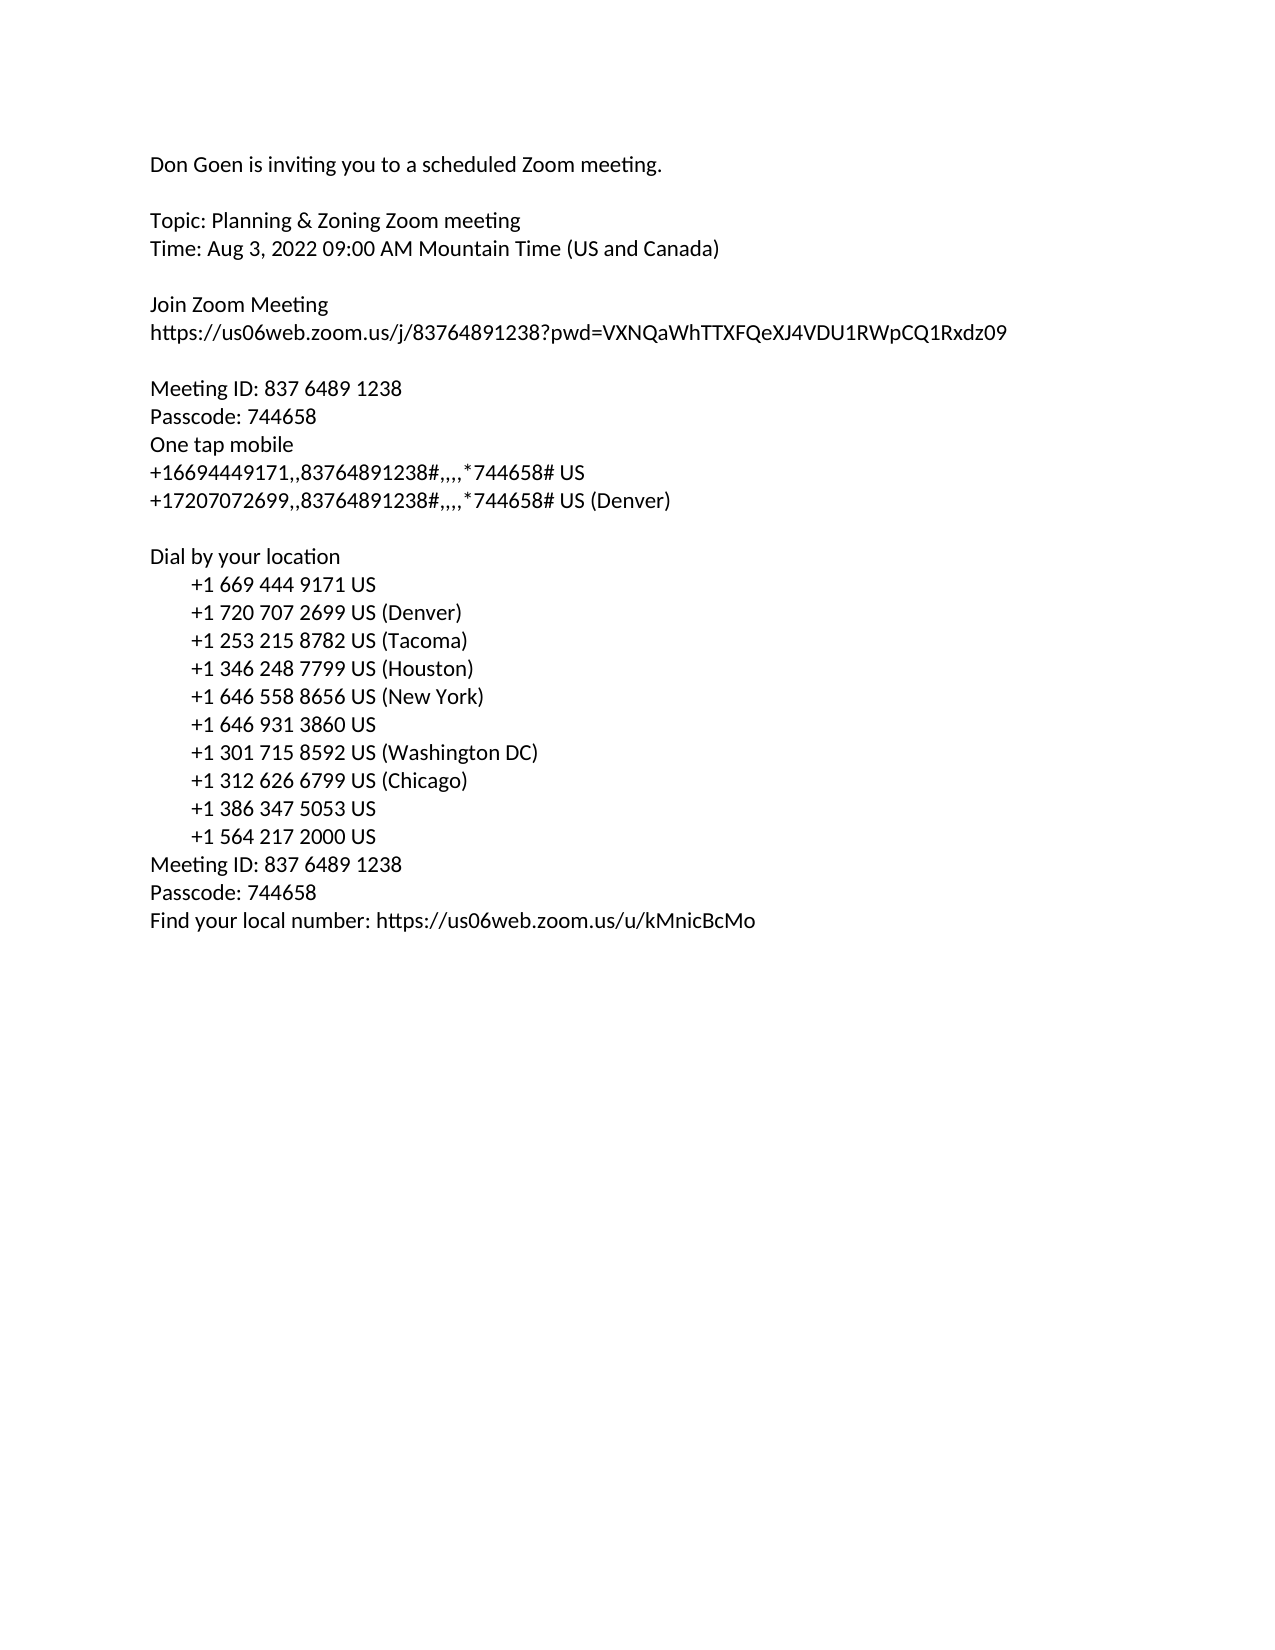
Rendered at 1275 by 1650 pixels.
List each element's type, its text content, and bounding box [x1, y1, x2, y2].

text Join Zoom Meeting [150, 290, 1125, 318]
text Don Goen is inviting you to a scheduled Zoom meeting. [150, 150, 1125, 178]
text Topic: Planning & Zoning Zoom meeting [150, 206, 1125, 234]
text Find your local number: https://us06web.zoom.us/u/kMnicBcMo [150, 907, 1125, 934]
text +1 564 217 2000 US [150, 822, 1125, 851]
text Passcode: 744658 [150, 878, 1125, 907]
text One tap mobile [150, 430, 1125, 458]
text +1 669 444 9171 US [150, 570, 1125, 598]
text +1 386 347 5053 US [150, 794, 1125, 822]
text Dial by your location [150, 542, 1125, 570]
text +17207072699,,83764891238#,,,,*744658# US (Denver) [150, 486, 1125, 514]
text +1 301 715 8592 US (Washington DC) [150, 738, 1125, 766]
text +1 646 931 3860 US [150, 710, 1125, 738]
text +1 720 707 2699 US (Denver) [150, 598, 1125, 626]
text Passcode: 744658 [150, 402, 1125, 430]
text Meeting ID: 837 6489 1238 [150, 851, 1125, 878]
text https://us06web.zoom.us/j/83764891238?pwd=VXNQaWhTTXFQeXJ4VDU1RWpCQ1Rxdz09 [150, 318, 1125, 346]
text +16694449171,,83764891238#,,,,*744658# US [150, 458, 1125, 486]
text +1 346 248 7799 US (Houston) [150, 654, 1125, 682]
text Meeting ID: 837 6489 1238 [150, 374, 1125, 402]
text +1 312 626 6799 US (Chicago) [150, 766, 1125, 794]
text +1 646 558 8656 US (New York) [150, 682, 1125, 710]
text +1 253 215 8782 US (Tacoma) [150, 626, 1125, 654]
text Time: Aug 3, 2022 09:00 AM Mountain Time (US and Canada) [150, 234, 1125, 262]
